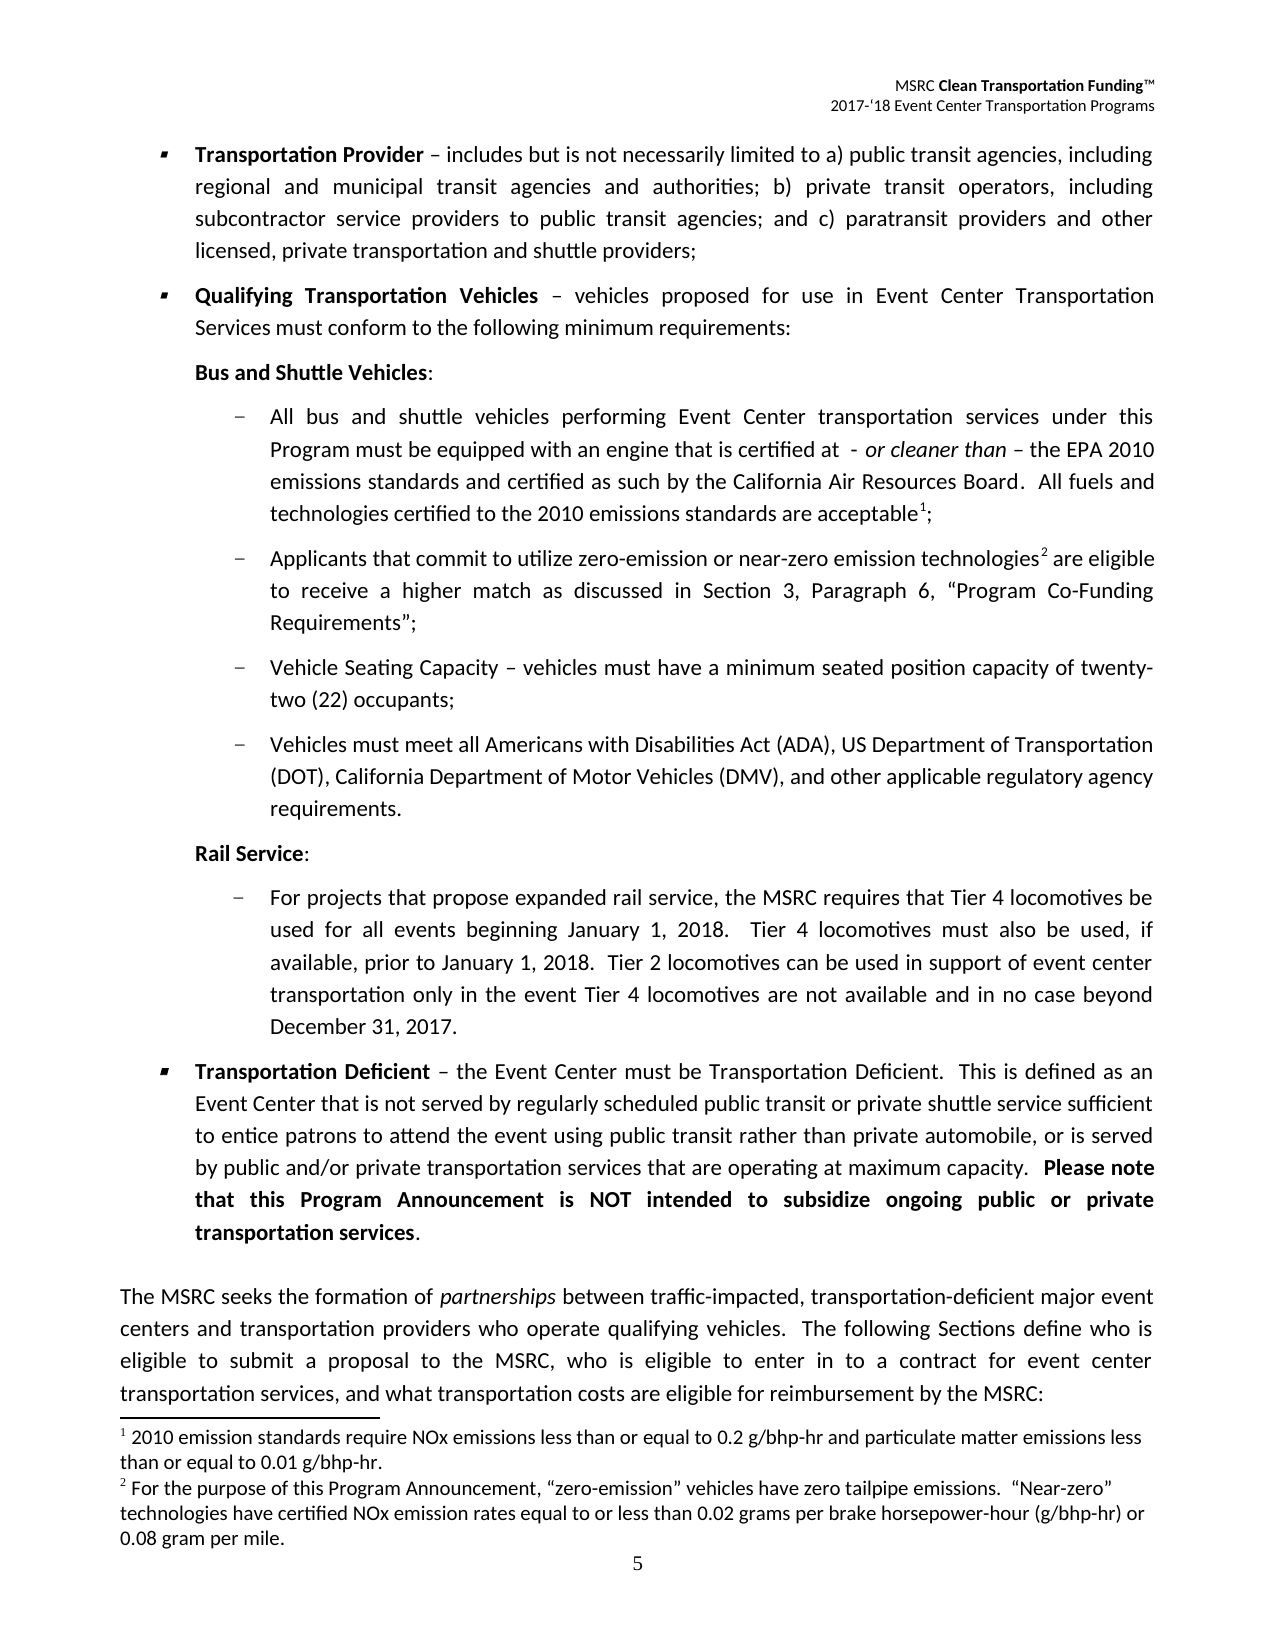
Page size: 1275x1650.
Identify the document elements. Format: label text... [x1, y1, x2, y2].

list All bus and shuttle vehicles performing Event Center transportation services under this Program must be equipped with an engine that is certified at - or cleaner than – the EPA 2010 emissions standards and certified as such by the California Air Resources Board. All fuels and technologies certified to the 2010 emissions standards are acceptable; [232, 402, 1155, 527]
list Qualifying Transportation Vehicles – vehicles proposed for use in Event Center Transportation Services must conform to the following minimum requirements: [157, 281, 1155, 341]
text Rail Service: [195, 839, 1155, 867]
list Vehicles must meet all Americans with Disabilities Act (ADA), US Department of Transportation (DOT), California Department of Motor Vehicles (DMV), and other applicable regulatory agency requirements. [232, 730, 1155, 822]
list Transportation Deficient – the Event Center must be Transportation Deficient. This is defined as an Event Center that is not served by regularly scheduled public transit or private shuttle service sufficient to entice patrons to attend the event using public transit rather than private automobile, or is served by public and/or private transportation services that are operating at maximum capacity. Please note that this Program Announcement is NOT intended to subsidize ongoing public or private transportation services. [157, 1057, 1155, 1246]
text Bus and Shuttle Vehicles: [195, 358, 1155, 386]
list For projects that propose expanded rail service, the MSRC requires that Tier 4 locomotives be used for all events beginning January 1, 2018. Tier 4 locomotives must also be used, if available, prior to January 1, 2018. Tier 2 locomotives can be used in support of event center transportation only in the event Tier 4 locomotives are not available and in no case beyond December 31, 2017. [232, 883, 1155, 1040]
list Applicants that commit to utilize zero-emission or near-zero emission technologies are eligible to receive a higher match as discussed in Section 3, Paragraph 6, “Program Co-Funding Requirements”; [232, 544, 1155, 636]
text The MSRC seeks the formation of partnerships between traffic-impacted, transportation-deficient major event centers and transportation providers who operate qualifying vehicles. The following Sections define who is eligible to submit a proposal to the MSRC, who is eligible to enter in to a contract for event center transportation services, and what transportation costs are eligible for reimbursement by the MSRC: [120, 1282, 1155, 1407]
list Transportation Provider – includes but is not necessarily limited to a) public transit agencies, including regional and municipal transit agencies and authorities; b) private transit operators, including subcontractor service providers to public transit agencies; and c) paratransit providers and other licensed, private transportation and shuttle providers; [157, 140, 1155, 264]
list Vehicle Seating Capacity – vehicles must have a minimum seated position capacity of twenty-two (22) occupants; [232, 653, 1155, 713]
